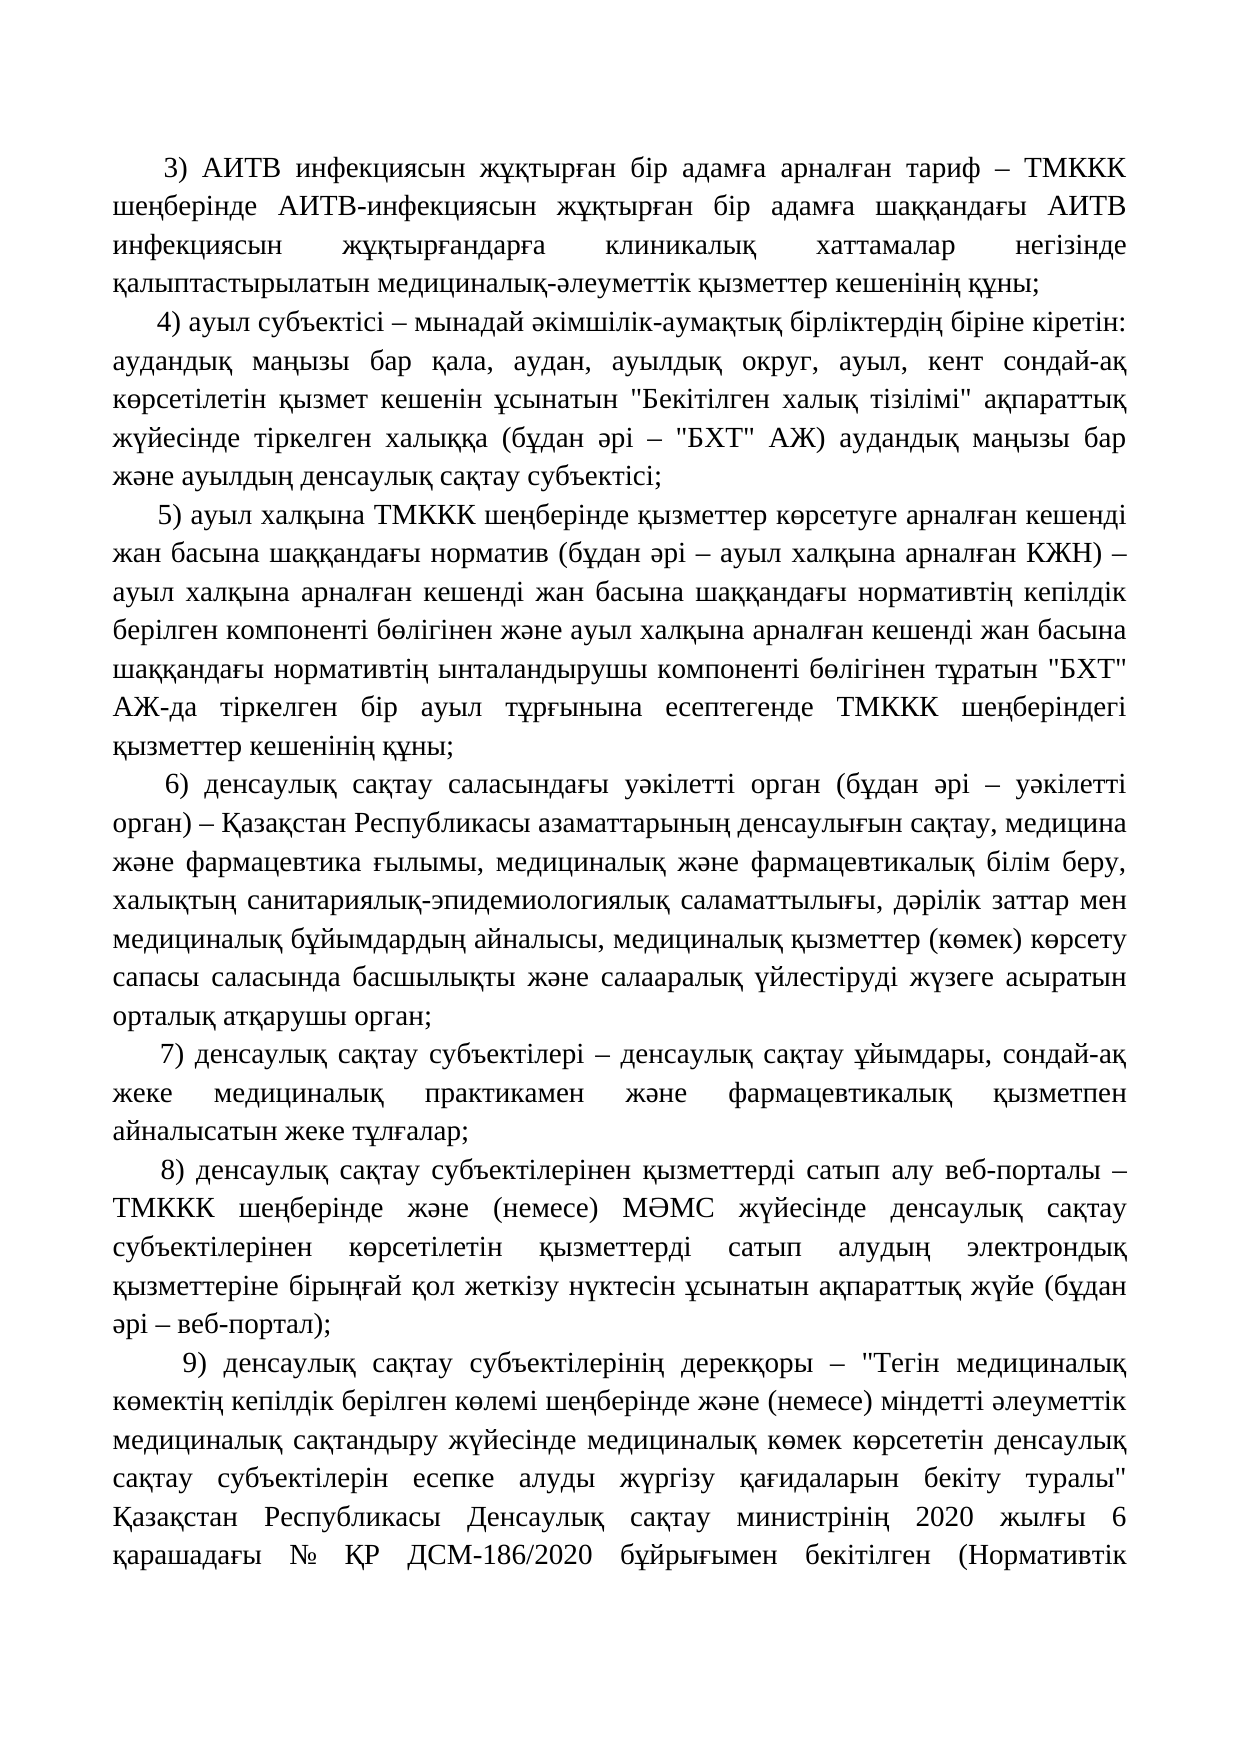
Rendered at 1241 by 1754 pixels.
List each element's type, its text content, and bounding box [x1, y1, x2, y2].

text 8) денсаулық сақтау субъектілерінен қызметтерді сатып алу веб-порталы – ТМККК шеңберінде және (немесе) МӘМС жүйесінде денсаулық сақтау субъектілерінен көрсетілетін қызметтерді сатып алудың электрондық қызметтеріне бірыңғай қол жеткізу нүктесін ұсынатын ақпараттық жүйе (бұдан әрі – веб-портал); [112, 1152, 1128, 1340]
text 4) ауыл субъектісі – мынадай әкімшілік-аумақтық бірліктердің біріне кіретін: аудандық маңызы бар қала, аудан, ауылдық округ, ауыл, кент сондай-ақ көрсетілетін қызмет кешенін ұсынатын "Бекітілген халық тізілімі" ақпараттық жүйесінде тіркелген халыққа (бұдан әрі – "БХТ" АЖ) аудандық маңызы бар және ауылдың денсаулық сақтау субъектісі; [112, 304, 1128, 492]
text 5) ауыл халқына ТМККК шеңберінде қызметтер көрсетуге арналған кешенді жан басына шаққандағы норматив (бұдан әрі – ауыл халқына арналған КЖН) – ауыл халқына арналған кешенді жан басына шаққандағы нормативтің кепілдік берілген компоненті бөлігінен және ауыл халқына арналған кешенді жан басына шаққандағы нормативтің ынталандырушы компоненті бөлігінен тұратын "БХТ" АЖ-да тіркелген бір ауыл тұрғынына есептегенде ТМККК шеңберіндегі қызметтер кешенінің құны; [112, 497, 1128, 762]
text 3) АИТВ инфекциясын жұқтырған бір адамға арналған тариф – ТМККК шеңберінде АИТВ-инфекциясын жұқтырған бір адамға шаққандағы АИТВ инфекциясын жұқтырғандарға клиникалық хаттамалар негізінде қалыптастырылатын медициналық-әлеуметтік қызметтер кешенінің құны; [112, 150, 1128, 299]
text 6) денсаулық сақтау саласындағы уәкілетті орган (бұдан әрі – уәкілетті орган) – Қазақстан Республикасы азаматтарының денсаулығын сақтау, медицина және фармацевтика ғылымы, медициналық және фармацевтикалық білім беру, халықтың санитариялық-эпидемиологиялық саламаттылығы, дәрілік заттар мен медициналық бұйымдардың айналысы, медициналық қызметтер (көмек) көрсету сапасы саласында басшылықты және салааралық үйлестіруді жүзеге асыратын орталық атқарушы орган; [112, 767, 1128, 1031]
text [112, 1345, 1128, 1571]
text 7) денсаулық сақтау субъектілері – денсаулық сақтау ұйымдары, сондай-ақ жеке медициналық практикамен және фармацевтикалық қызметпен айналысатын жеке тұлғалар; [112, 1036, 1128, 1147]
